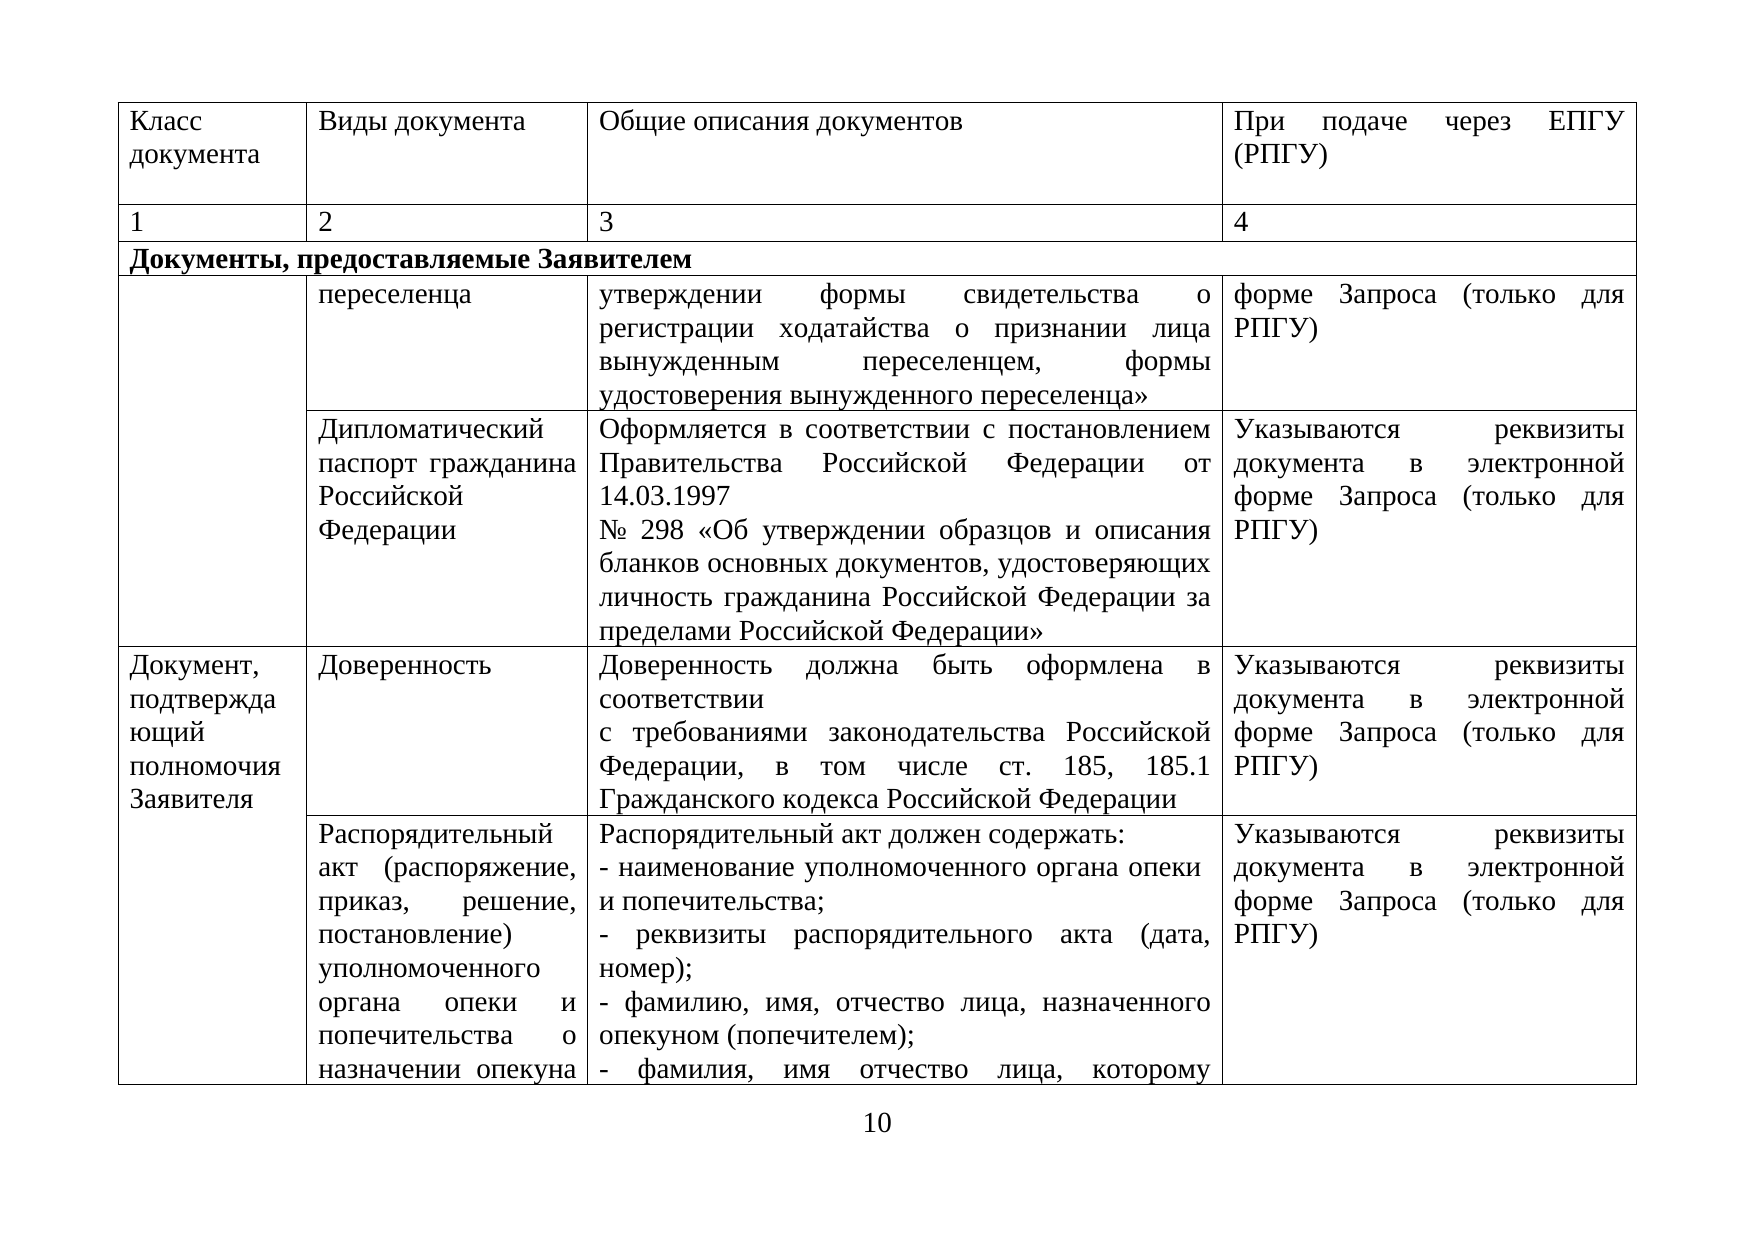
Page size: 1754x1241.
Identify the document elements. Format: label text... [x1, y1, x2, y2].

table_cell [588, 276, 1222, 410]
table_cell 1 [119, 205, 306, 241]
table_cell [588, 816, 1222, 1084]
table_cell 3 [588, 205, 1222, 241]
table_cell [307, 816, 587, 1084]
table_cell Оформляется в соответствии с постановлением Правительства Российской Федерации от 14.03.1997 № 298 «Об утверждении образцов и описания бланков основных документов, удостоверяющих личность гражданина Российской Федерации за пределами Российской Федерации» [588, 411, 1222, 646]
table_cell Доверенность [307, 647, 587, 815]
table_cell Документ, подтверждающий полномочия Заявителя [119, 647, 306, 1084]
table_cell Указываются реквизиты документа в электронной форме Запроса (только для РПГУ) [1223, 647, 1636, 815]
table_cell Указываются реквизиты документа в электронной форме Запроса (только для РПГУ) [1223, 411, 1636, 646]
table_cell 2 [307, 205, 587, 241]
table_cell Доверенность должна быть оформлена в соответствии с требованиями законодательства Российской Федерации, в том числе ст. 185, 185.1 Гражданского кодекса Российской Федерации [588, 647, 1222, 815]
table_cell Документы, предоставляемые Заявителем [119, 242, 1636, 275]
table_header Общие описания документов [588, 103, 1222, 203]
table_cell Удостоверение вынужденного переселенца [307, 276, 587, 410]
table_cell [1223, 816, 1636, 1084]
table_header При подаче через ЕПГУ (РПГУ) [1223, 103, 1636, 203]
table_cell 4 [1223, 205, 1636, 241]
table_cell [1223, 276, 1636, 410]
table_cell Дипломатический паспорт гражданина Российской Федерации [307, 411, 587, 646]
table_header Класс документа [119, 103, 306, 203]
table_header Виды документа [307, 103, 587, 203]
